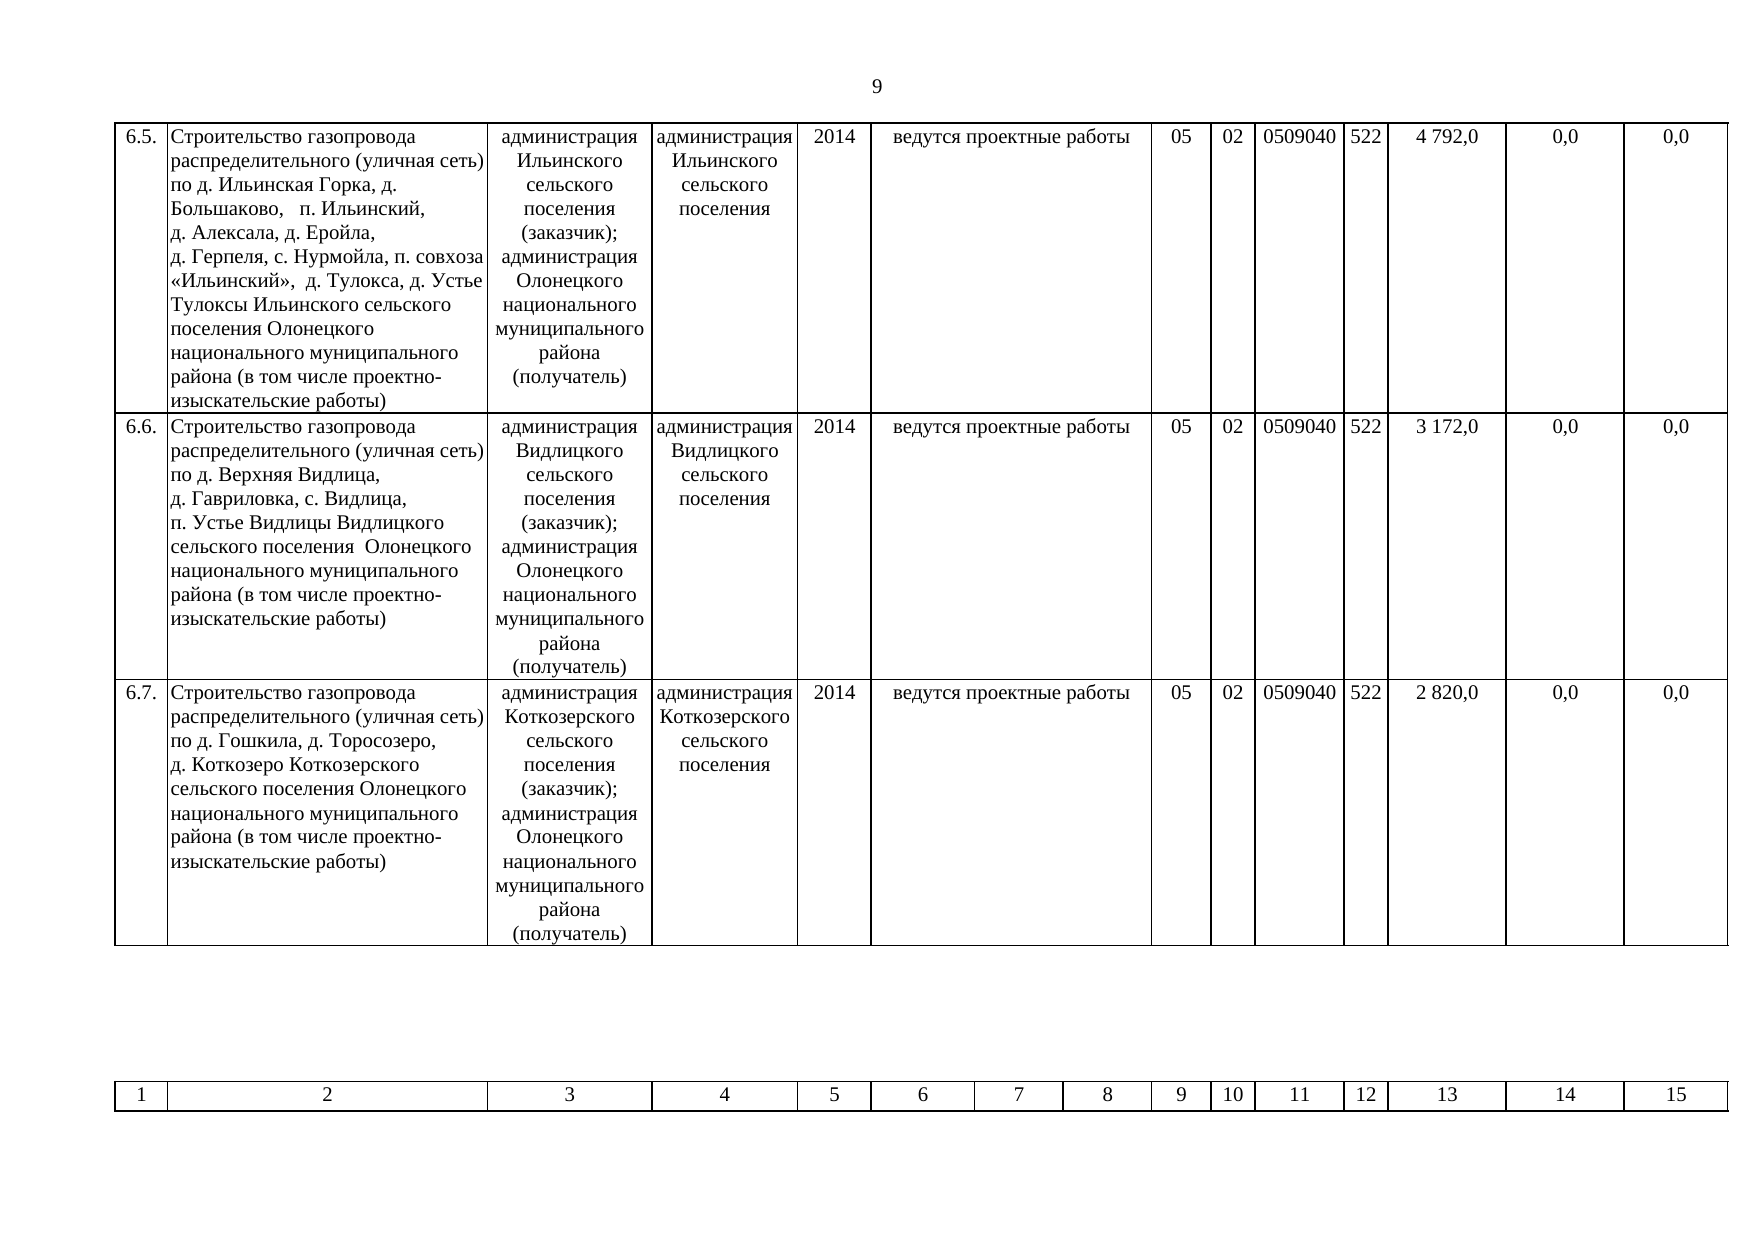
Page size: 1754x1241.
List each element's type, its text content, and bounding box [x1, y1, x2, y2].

table_cell ведутся проектные работы [872, 680, 1151, 945]
table_header 8 [1064, 1082, 1151, 1110]
table_cell 02 [1212, 124, 1254, 412]
table_cell Строительство газопровода распределительного (уличная сеть) по д. Верхняя Видлица, д. Гавриловка, с. Видлица, п. Устье Видлицы Видлицкого сельского поселения Олонецкого национального муниципального района (в том числе проектно-изыскательские работы) [168, 414, 487, 678]
table_cell 0,0 [1625, 414, 1727, 678]
table_cell ведутся проектные работы [872, 414, 1151, 678]
table_cell Строительство газопровода распределительного (уличная сеть) по д. Ильинская Горка, д. Большаково, п. Ильинский, д. Алексала, д. Еройла, д. Герпеля, c. Нурмойла, п. cовхоза «Ильинский», д. Тулокса, д. Устье Тулоксы Ильинского сельского поселения Олонецкого национального муниципального района (в том числе проектно-изыскательские работы) [168, 124, 487, 412]
table_cell 6.7. [116, 680, 167, 945]
table_cell 522 [1345, 124, 1387, 412]
table_header 13 [1389, 1082, 1505, 1110]
table_header 14 [1507, 1082, 1623, 1110]
table_cell 02 [1212, 680, 1254, 945]
table_cell 05 [1152, 124, 1210, 412]
table_cell 2014 [798, 414, 870, 678]
table_cell Строительство газопровода распределительного (уличная сеть) по д. Гошкила, д. Торосозеро, д. Коткозеро Коткозерского сельского поселения Олонецкого национального муниципального района (в том числе проектно-изыскательские работы) [168, 680, 487, 945]
table_cell 522 [1345, 414, 1387, 678]
table_cell администрация Коткозерского сельского поселения (заказчик); администрация Олонецкого национального муниципального района (получатель) [488, 680, 651, 945]
table_cell 2014 [798, 680, 870, 945]
table_header 10 [1212, 1082, 1254, 1110]
table_header 1 [116, 1082, 167, 1110]
table_cell 0,0 [1507, 680, 1623, 945]
table_header 11 [1256, 1082, 1343, 1110]
table_cell администрация Видлицкого сельского поселения [653, 414, 797, 678]
table_cell 05 [1152, 414, 1210, 678]
table_cell 2 820,0 [1389, 680, 1505, 945]
table_cell 3 172,0 [1389, 414, 1505, 678]
table_cell администрация Коткозерского сельского поселения [653, 680, 797, 945]
table_cell 4 792,0 [1389, 124, 1505, 412]
table_header 7 [975, 1082, 1062, 1110]
table_cell 02 [1212, 414, 1254, 678]
table_cell 0509040 [1256, 680, 1343, 945]
table_cell администрация Ильинского сельского поселения (заказчик); администрация Олонецкого национального муниципального района (получатель) [488, 124, 651, 412]
table_cell ведутся проектные работы [872, 124, 1151, 412]
table_header 15 [1625, 1082, 1727, 1110]
table_cell 0,0 [1507, 414, 1623, 678]
table_header 6 [872, 1082, 974, 1110]
table_cell 0,0 [1625, 124, 1727, 412]
table_header 2 [168, 1082, 487, 1110]
table_cell 0509040 [1256, 124, 1343, 412]
table_cell 0,0 [1625, 680, 1727, 945]
table_cell администрация Видлицкого сельского поселения (заказчик); администрация Олонецкого национального муниципального района (получатель) [488, 414, 651, 678]
table_header 9 [1152, 1082, 1210, 1110]
table_cell 05 [1152, 680, 1210, 945]
table_cell 6.6. [116, 414, 167, 678]
table_cell 0,0 [1507, 124, 1623, 412]
table_header 5 [798, 1082, 870, 1110]
table_cell 2014 [798, 124, 870, 412]
table_cell 6.5. [116, 124, 167, 412]
table_cell 0509040 [1256, 414, 1343, 678]
table_header 12 [1345, 1082, 1387, 1110]
table_header 3 [488, 1082, 651, 1110]
table_header 4 [653, 1082, 797, 1110]
table_cell 522 [1345, 680, 1387, 945]
table_cell администрация Ильинского сельского поселения [653, 124, 797, 412]
